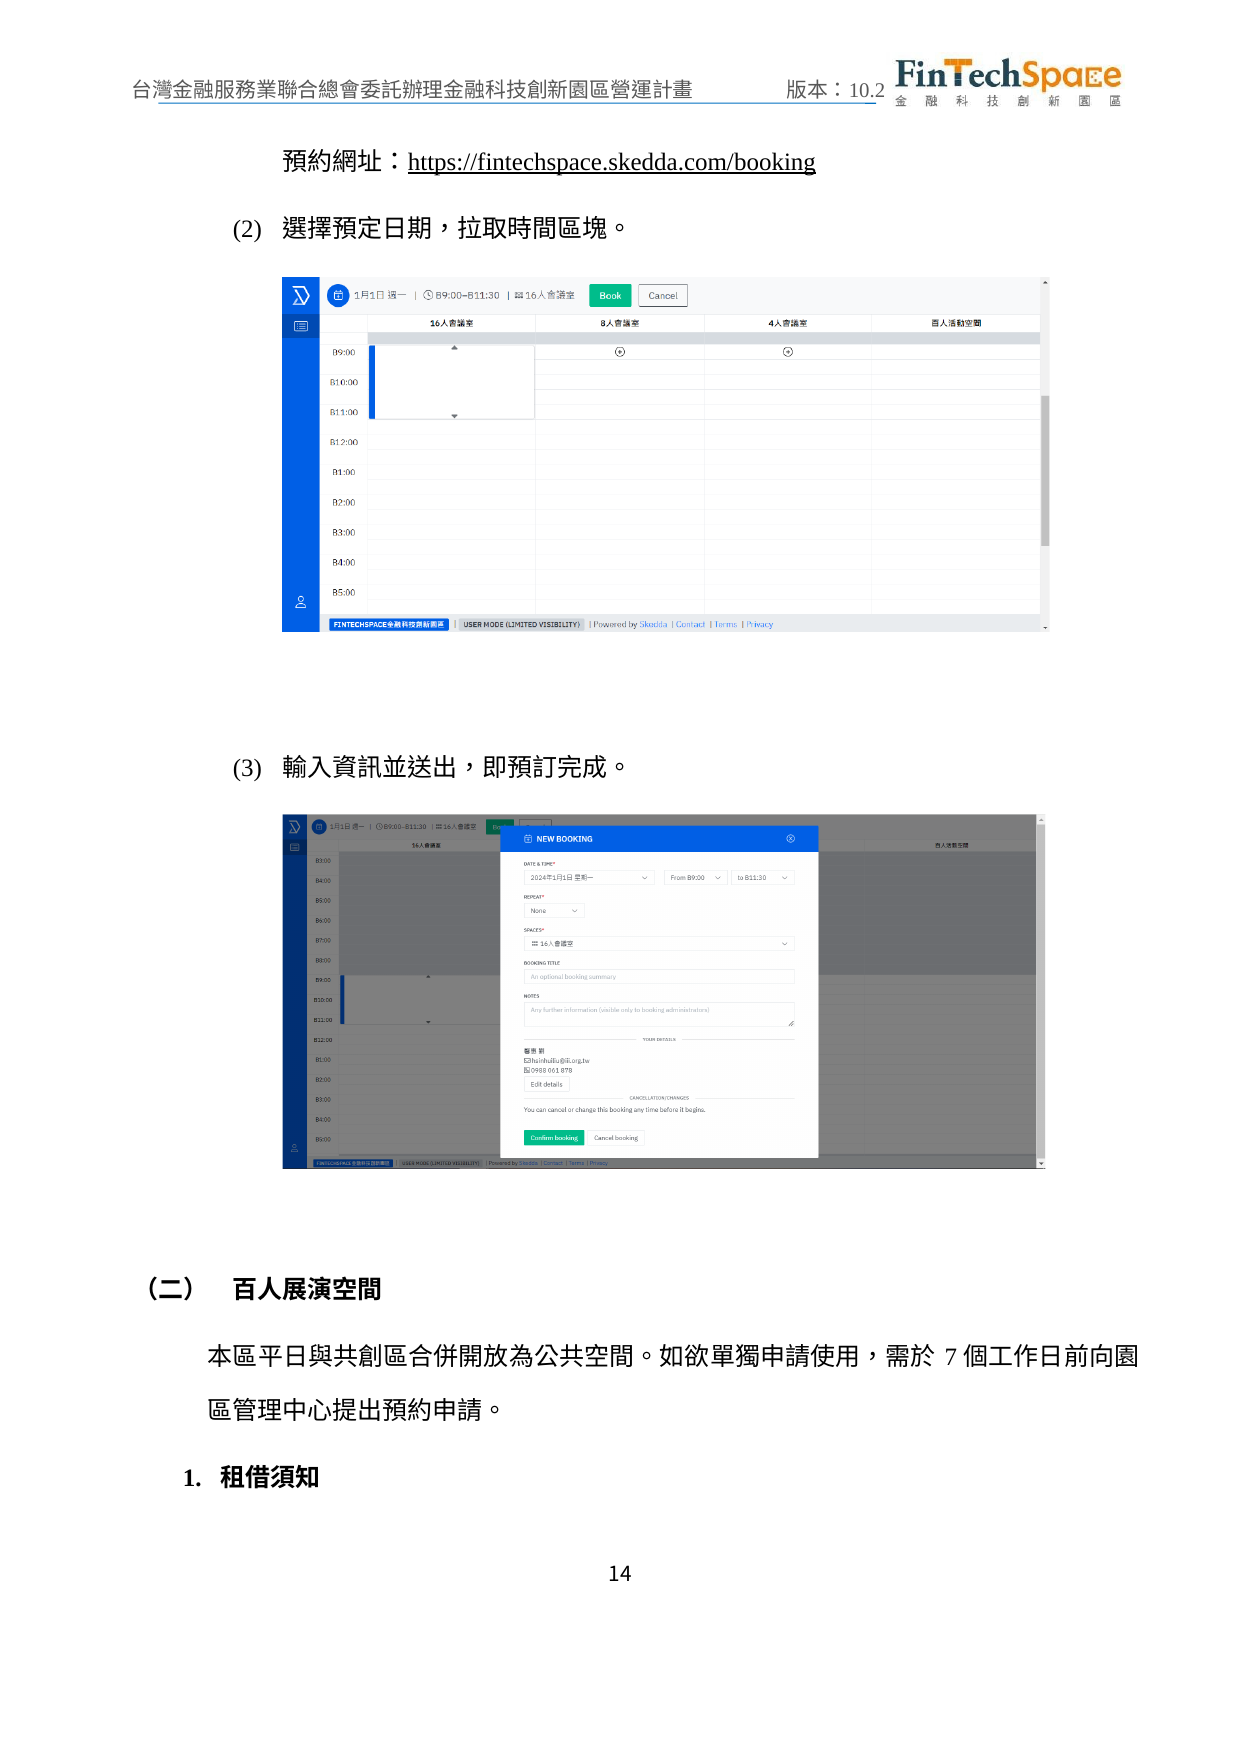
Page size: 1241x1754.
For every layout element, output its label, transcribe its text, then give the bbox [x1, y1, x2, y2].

text 預約網址：https://fintechspace.skedda.com/booking [283, 142, 1140, 178]
list 輸入資訊並送出，即預訂完成。 [233, 748, 1140, 784]
picture [886, 52, 1125, 107]
text 本區平日與共創區合併開放為公共空間。如欲單獨申請使用，需於 7 個工作日前向園區管理中心提出預約申請。 [208, 1336, 1140, 1427]
list 百人展演空間 [133, 1269, 1140, 1306]
list 選擇預定日期，拉取時間區塊。 [233, 209, 1140, 245]
picture [282, 277, 1050, 632]
list 租借須知 [183, 1458, 1140, 1494]
picture [282, 814, 1046, 1169]
